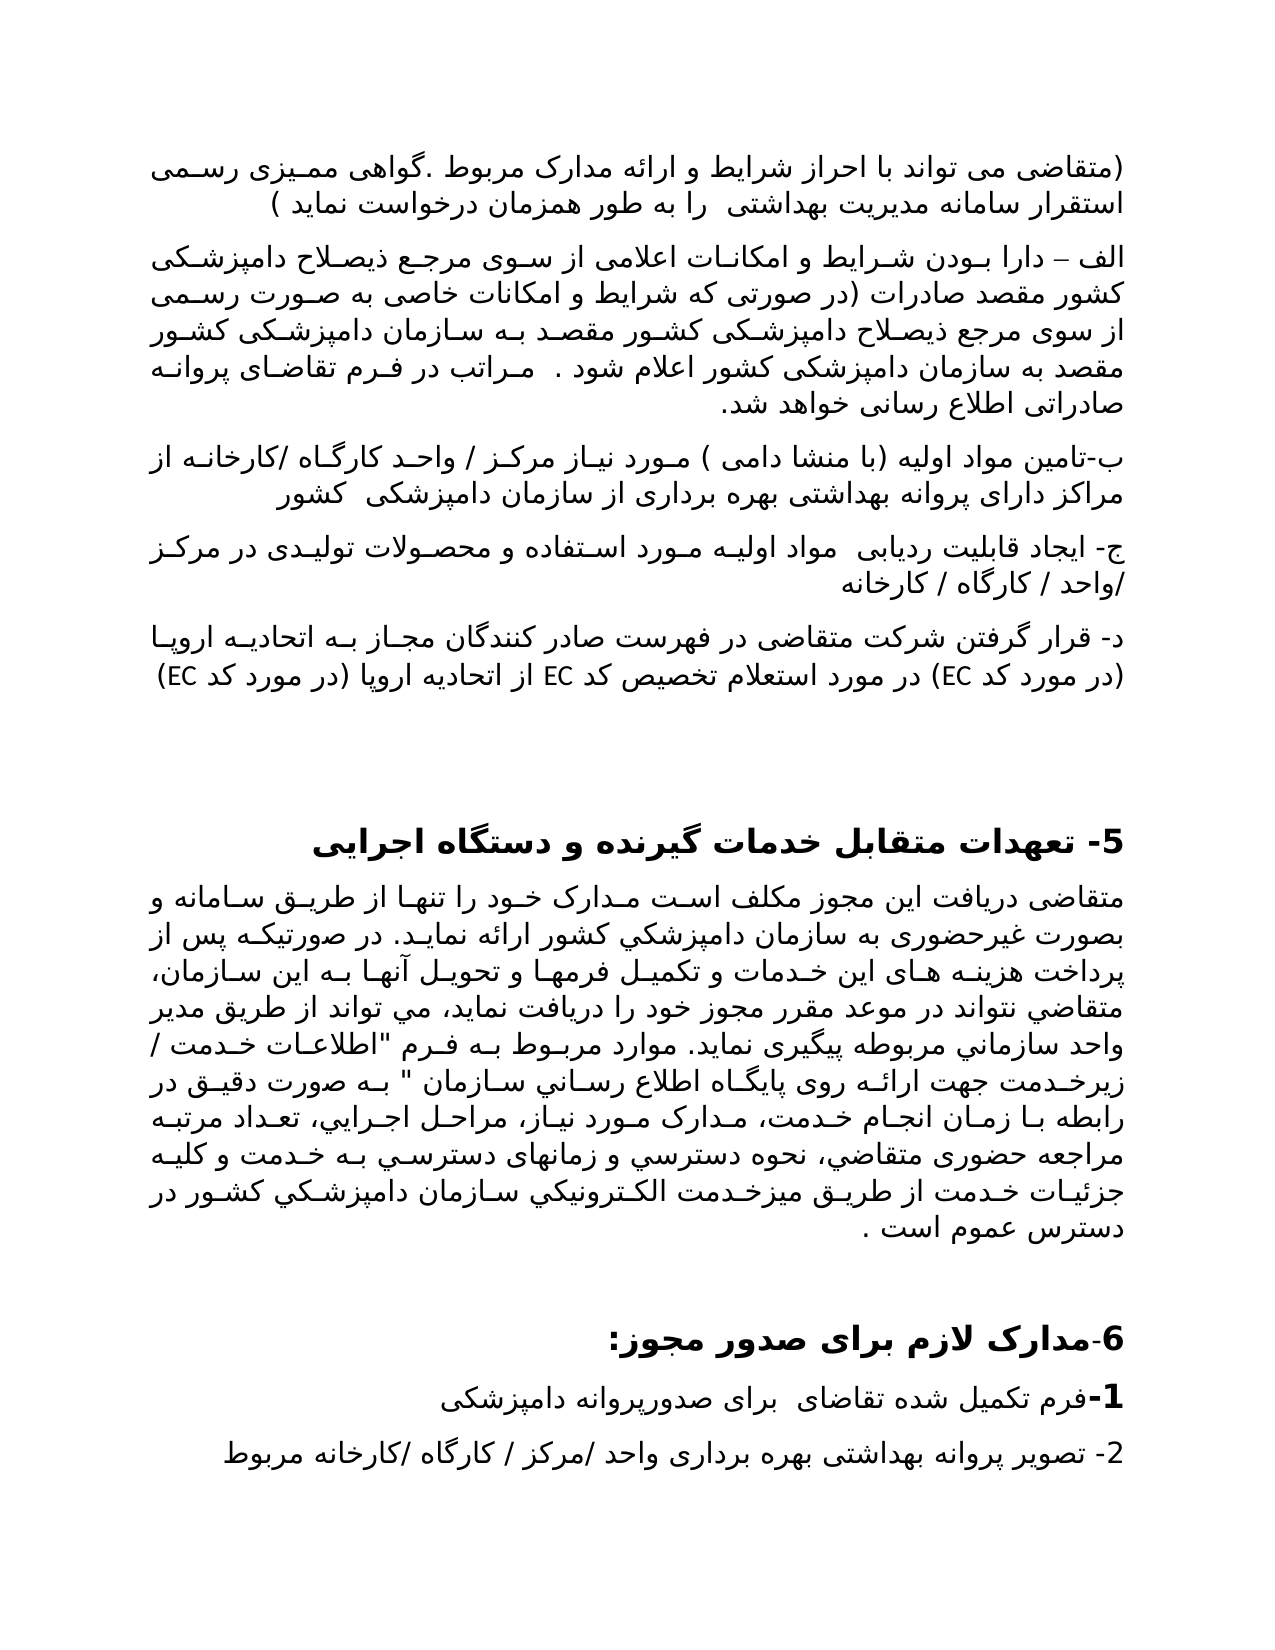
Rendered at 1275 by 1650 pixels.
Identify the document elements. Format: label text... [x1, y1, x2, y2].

text د- قرار گرفتن شرکت متقاضی در فهرست صادر کنندگان مجاز به اتحادیه اروپا (در مورد کد EC) در مورد استعلام تخصیص کد EC از اتحادیه اروپا (در مورد کد EC) [150, 620, 1125, 692]
text ب-تامین مواد اولیه (با منشا دامی ) مورد نیاز مرکز / واحد کارگاه /کارخانه از مراکز دارای پروانه بهداشتی بهره برداری از سازمان دامپزشکی کشور [150, 440, 1125, 511]
text متقاضی دريافت اين مجوز مكلف است مدارک خود را تنها از طريق سامانه و بصورت غیرحضوری به سازمان دامپزشكي كشور ارائه نمايد. در ﺻورتیكه پس از پرداخت هزينه های اين خدمات و تكمیل فرمها و تحويل آنها به اين سازمان، متقاضي نتواند در موعد مقرر مجوز خود را دريافت نمايد، مي تواند از طريق مدير واحد سازماني مربوطه پیگیری نمايد. موارد مربوط به فرم "اطلاعات خدمت / زيرخدمت جهت ارائه روی پايگاه اطلاع رساني سازمان " به ﺻورت دقیق در رابطه با زمان انجام خدمت، مدارک مورد نیاز، مراحل اجرايي، تعداد مرتبه مراجعه حضوری متقاضي، نحوه دسترسي و زمانهای دسترسي به خدمت و كلیه جزئیات خدمت از طريق میزخدمت الكترونیكي سازمان دامپزشكي كشور در دسترس عموم است . [150, 881, 1125, 1245]
text 5- تعهدات متقابل خدمات گیرنده و دستگاه اجرایی [150, 822, 1125, 861]
text 6-مدارک لازم برای صدور مجوز: [150, 1319, 1125, 1358]
text 1-فرم تکمیل شده تقاضای برای صدورپروانه دامپزشکی [150, 1378, 1125, 1417]
text ج- ایجاد قابلیت ردیابی مواد اولیه مورد استفاده و محصولات تولیدی در مرکز /واحد / کارگاه / کارخانه [150, 530, 1125, 601]
text الف – دارا بودن شرایط و امکانات اعلامی از سوی مرجع ذیصلاح دامپزشکی کشور مقصد صادرات (در صورتی که شرایط و امکانات خاصی به صورت رسمی از سوی مرجع ذیصلاح دامپزشکی کشور مقصد به سازمان دامپزشکی کشور مقصد به سازمان دامپزشکی کشور اعلام شود . مراتب در فرم تقاضای پروانه صادراتی اطلاع رسانی خواهد شد. [150, 240, 1125, 421]
text 2- تصویر پروانه بهداشتی بهره برداری واحد /مرکز / کارگاه /کارخانه مربوط [150, 1436, 1125, 1470]
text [150, 150, 1125, 221]
